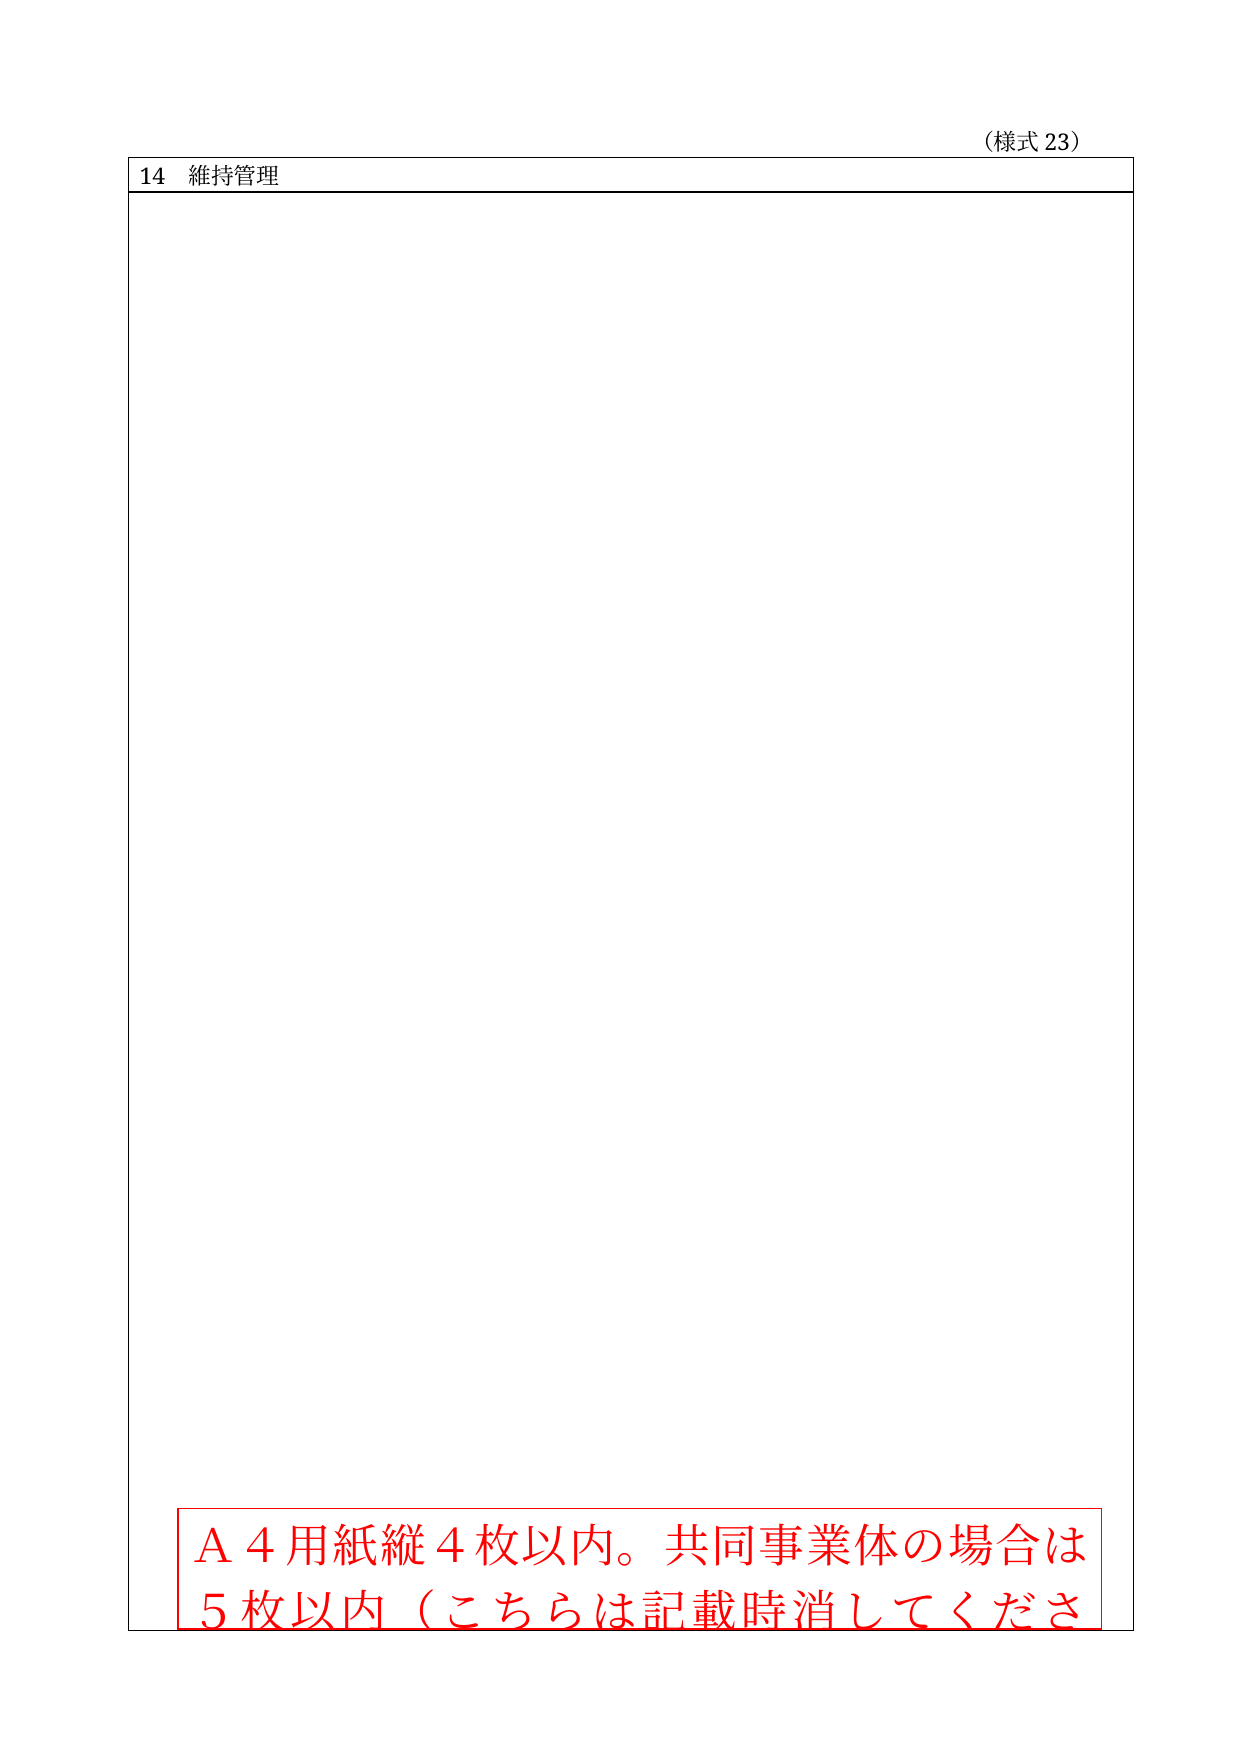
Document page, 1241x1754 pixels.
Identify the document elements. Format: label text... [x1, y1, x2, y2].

table_header 14 維持管理 [129, 158, 1133, 191]
text （様式23） [171, 124, 1092, 157]
table_cell [129, 193, 1133, 1630]
